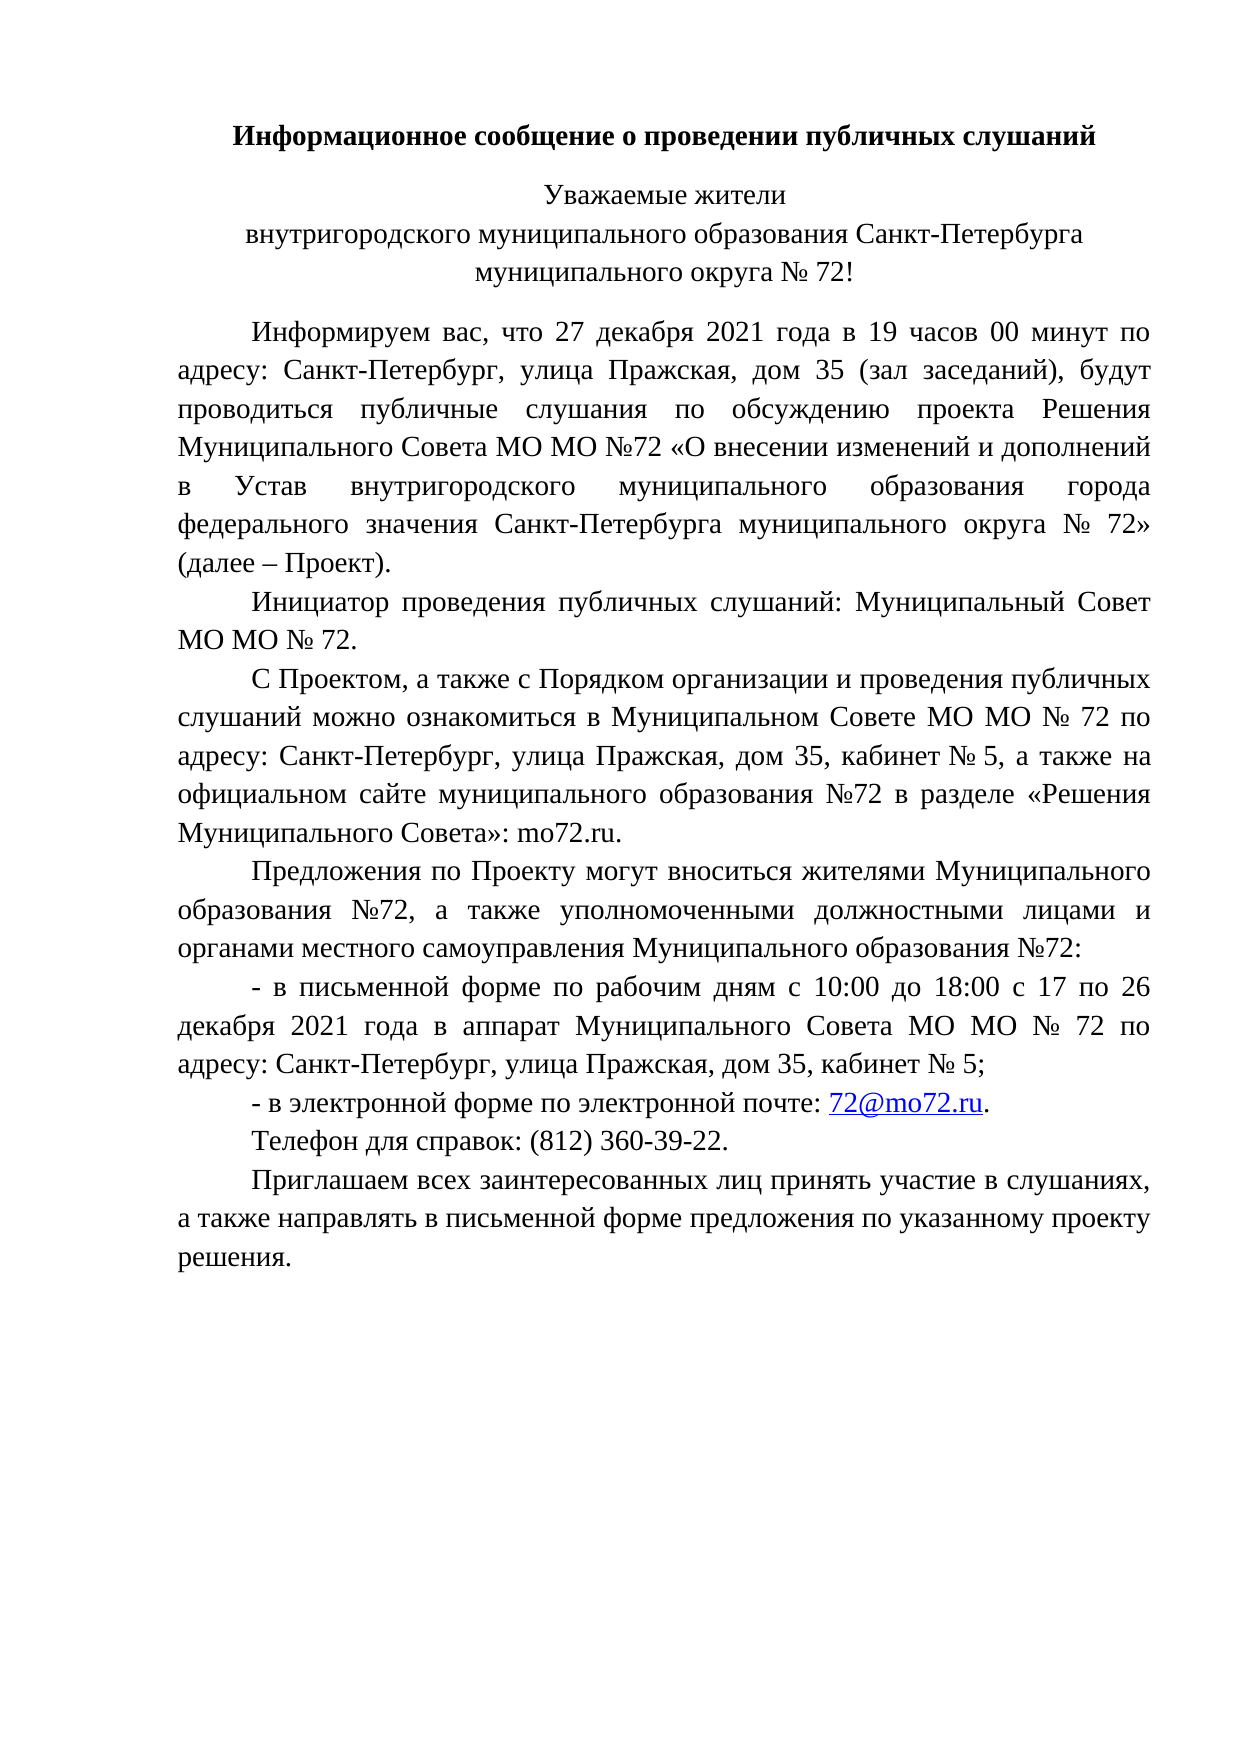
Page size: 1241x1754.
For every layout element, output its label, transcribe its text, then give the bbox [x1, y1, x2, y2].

text Приглашаем всех заинтересованных лиц принять участие в слушаниях, а также направлять в письменной форме предложения по указанному проекту решения. [177, 1162, 1152, 1272]
text С Проектом, а также с Порядком организации и проведения публичных слушаний можно ознакомиться в Муниципальном Совете МО МО № 72 по адресу: Санкт-Петербург, улица Пражская, дом 35, кабинет № 5, а также на официальном сайте муниципального образования №72 в разделе «Решения Муниципального Совета»: mo72.ru. [177, 661, 1152, 848]
text - в письменной форме по рабочим дням с 10:00 до 18:00 с 17 по 26 декабря 2021 года в аппарат Муниципального Совета МО МО № 72 по адресу: Санкт-Петербург, улица Пражская, дом 35, кабинет № 5; [177, 969, 1152, 1080]
text Телефон для справок: (812) 360-39-22. [177, 1123, 1152, 1157]
text Инициатор проведения публичных слушаний: Муниципальный Совет МО МО № 72. [177, 584, 1152, 656]
text - в электронной форме по электронной почте: 72@mo72.ru. [177, 1085, 1152, 1118]
text Информируем вас, что 27 декабря 2021 года в 19 часов 00 минут по адресу: Санкт-Петербург, улица Пражская, дом 35 (зал заседаний), будут проводиться публичные слушания по обсуждению проекта Решения Муниципального Совета МО МО №72 «О внесении изменений и дополнений в Устав внутригородского муниципального образования города федерального значения Санкт-Петербурга муниципального округа № 72» (далее – Проект). [177, 314, 1152, 579]
text Предложения по Проекту могут вноситься жителями Муниципального образования №72, а также уполномоченными должностными лицами и органами местного самоуправления Муниципального образования №72: [177, 853, 1152, 964]
text Информационное сообщение о проведении публичных слушаний [177, 118, 1152, 152]
text Уважаемые жители внутригородского муниципального образования Санкт-Петербурга муниципального округа № 72! [177, 177, 1152, 288]
